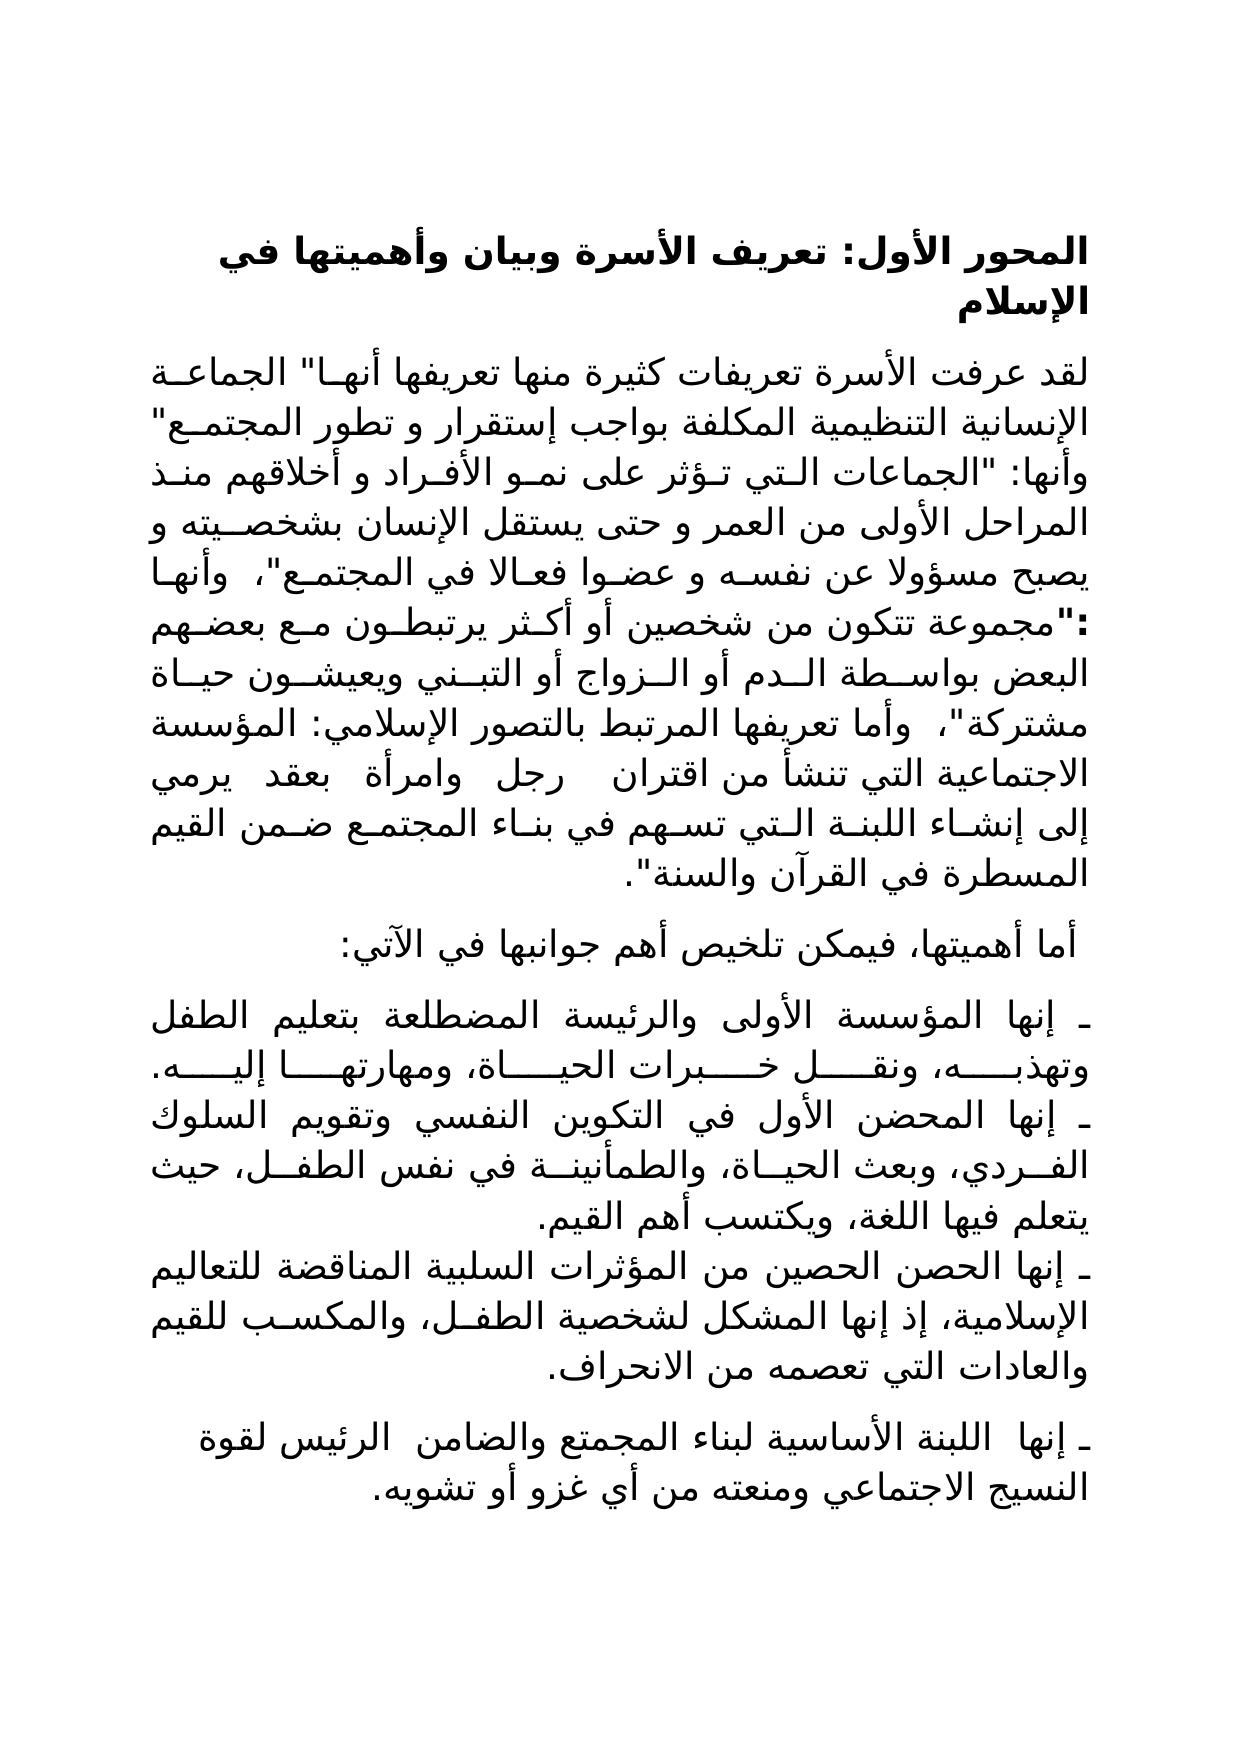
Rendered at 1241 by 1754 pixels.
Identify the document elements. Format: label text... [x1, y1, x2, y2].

text ـ إنها اللبنة الأساسية لبناء المجمتع والضامن الرئيس لقوة النسيج الاجتماعي ومنعته من أي غزو أو تشويه. [150, 1416, 1090, 1510]
text أما أهميتها، فيمكن تلخيص أهم جوانبها في الآتي: [150, 922, 1090, 966]
text لقد عرفت الأسرة تعريفات كثيرة منها تعريفها أنها" الجماعة الإنسانية التنظيمية المكلفة بواجب إستقرار و تطور المجتمع" وأنها: "الجماعات التي تؤثر على نمو الأفراد و أخلاقهم منذ المراحل الأولى من العمر و حتى يستقل الإنسان بشخصيته و يصبح مسؤولا عن نفسه و عضوا فعالا في المجتمع"، وأنها :"مجموعة تتكون من شخصين أو أكثر يرتبطون مع بعضهم البعض بواسطة الدم أو الزواج أو التبني ويعيشون حياة مشتركة"، وأما تعريفها المرتبط بالتصور الإسلامي: المؤسسة الاجتماعية التي تنشأ من اقتران رجل وامرأة بعقد يرمي إلى إنشاء اللبنة التي تسهم في بناء المجتمع ضمن القيم المسطرة في القرآن والسنة". [150, 351, 1090, 895]
text ـ إنها المؤسسة الأولى والرئيسة المضطلعة بتعليم الطفل وتهذبه، ونقل خبرات الحياة، ومهارتها إليه. ـ إنها المحضن الأول في التكوين النفسي وتقويم السلوك الفردي، وبعث الحياة، والطمأنينة في نفس الطفل، حيث يتعلم فيها اللغة، ويكتسب أهم القيم. ـ إنها الحصن الحصين من المؤثرات السلبية المناقضة للتعاليم الإسلامية، إذ إنها المشكل لشخصية الطفل، والمكسب للقيم والعادات التي تعصمه من الانحراف. [150, 993, 1090, 1388]
text المحور الأول: تعريف الأسرة وبيان وأهميتها في الإسلام [150, 229, 1090, 323]
